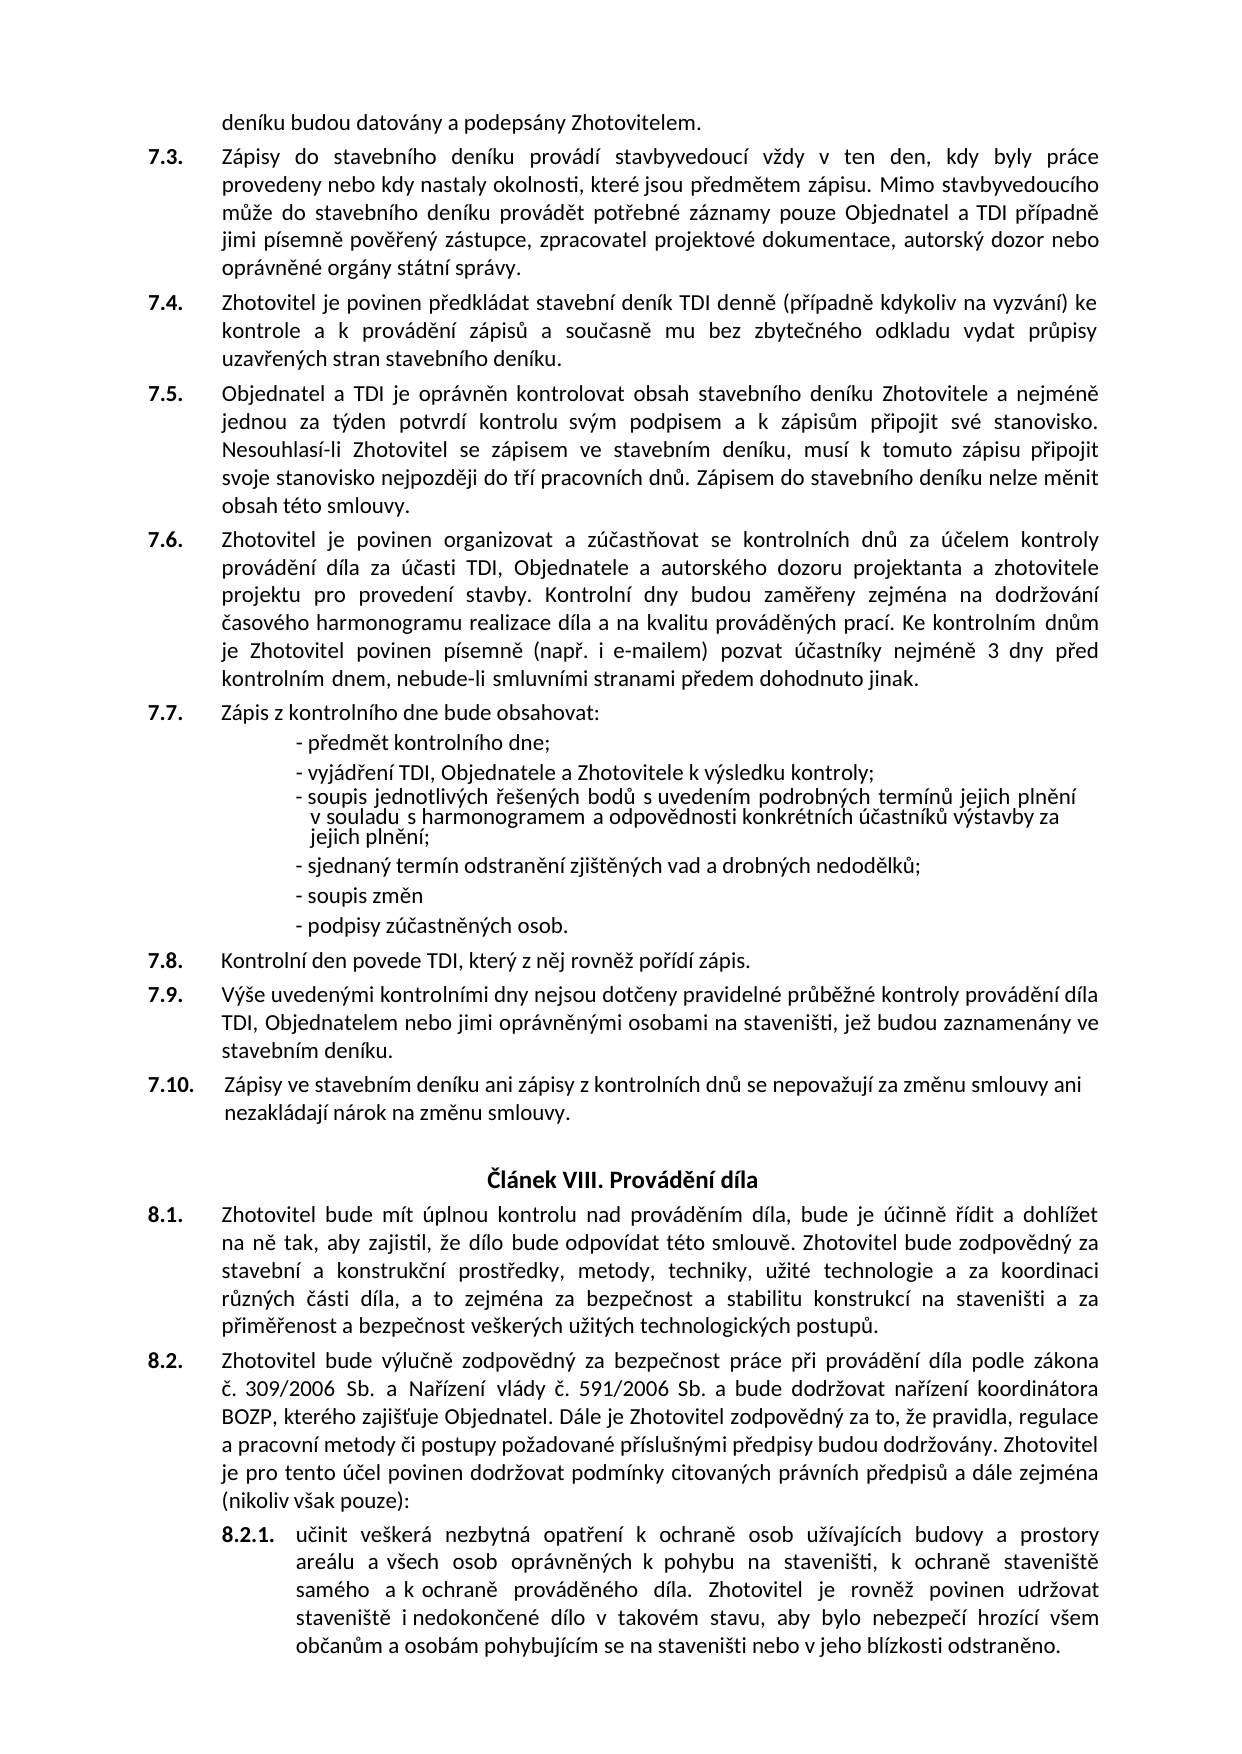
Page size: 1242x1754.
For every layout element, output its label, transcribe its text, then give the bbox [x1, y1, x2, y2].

text 7.7. Zápis z kontrolního dne bude obsahovat: [148, 698, 1108, 726]
text 7.8. Kontrolní den povede TDI, který z něj rovněž pořídí zápis. [148, 946, 1108, 974]
text 7.5. Objednatel a TDI je oprávněn kontrolovat obsah stavebního deníku Zhotovitele a nejméně jednou za týden potvrdí kontrolu svým podpisem a k zápisům připojit své stanovisko. Nesouhlasí-li Zhotovitel se zápisem ve stavebním deníku, musí k tomuto zápisu připojit svoje stanovisko nejpozději do tří pracovních dnů. Zápisem do stavebního deníku nelze měnit obsah této smlouvy. [148, 379, 1099, 519]
text 8.2.1. učinit veškerá nezbytná opatření k ochraně osob užívajících budovy a prostory areálu a všech osob oprávněných k pohybu na staveništi, k ochraně staveniště samého a k ochraně prováděného díla. Zhotovitel je rovněž povinen udržovat staveniště i nedokončené dílo v takovém stavu, aby bylo nebezpečí hrozící všem občanům a osobám pohybujícím se na staveništi nebo v jeho blízkosti odstraněno. [222, 1520, 1099, 1659]
text - soupis změn [295, 881, 1108, 909]
text 7.3. Zápisy do stavebního deníku provádí stavbyvedoucí vždy v ten den, kdy byly práce provedeny nebo kdy nastaly okolnosti, které jsou předmětem zápisu. Mimo stavbyvedoucího může do stavebního deníku provádět potřebné záznamy pouze Objednatel a TDI případně jimi písemně pověřený zástupce, zpracovatel projektové dokumentace, autorský dozor nebo oprávněné orgány státní správy. [148, 142, 1099, 281]
text - soupis jednotlivých řešených bodů s uvedením podrobných termínů jejich plnění v souladu s harmonogramem a odpovědnosti konkrétních účastníků výstavby za jejich plnění; [295, 788, 1099, 849]
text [148, 108, 1099, 136]
text 7.9. Výše uvedenými kontrolními dny nejsou dotčeny pravidelné průběžné kontroly provádění díla TDI, Objednatelem nebo jimi oprávněnými osobami na staveništi, jež budou zaznamenány ve stavebním deníku. [148, 980, 1099, 1064]
text 7.10. Zápisy ve stavebním deníku ani zápisy z kontrolních dnů se nepovažují za změnu smlouvy ani nezakládají nárok na změnu smlouvy. [148, 1070, 1108, 1126]
text 7.4. Zhotovitel je povinen předkládat stavební deník TDI denně (případně kdykoliv na vyzvání) ke kontrole a k provádění zápisů a současně mu bez zbytečného odkladu vydat průpisy uzavřených stran stavebního deníku. [148, 288, 1099, 372]
text 8.2. Zhotovitel bude výlučně zodpovědný za bezpečnost práce při provádění díla podle zákona č. 309/2006 Sb. a Nařízení vlády č. 591/2006 Sb. a bude dodržovat nařízení koordinátora BOZP, kterého zajišťuje Objednatel. Dále je Zhotovitel zodpovědný za to, že pravidla, regulace a pracovní metody či postupy požadované příslušnými předpisy budou dodržovány. Zhotovitel je pro tento účel povinen dodržovat podmínky citovaných právních předpisů a dále zejména (nikoliv však pouze): [148, 1346, 1099, 1514]
text - vyjádření TDI, Objednatele a Zhotovitele k výsledku kontroly; [296, 758, 1108, 786]
text 8.1. Zhotovitel bude mít úplnou kontrolu nad prováděním díla, bude je účinně řídit a dohlížet na ně tak, aby zajistil, že dílo bude odpovídat této smlouvě. Zhotovitel bude zodpovědný za stavební a konstrukční prostředky, metody, techniky, užité technologie a za koordinaci různých části díla, a to zejména za bezpečnost a stabilitu konstrukcí na staveništi a za přiměřenost a bezpečnost veškerých užitých technologických postupů. [148, 1201, 1099, 1340]
text 7.6. Zhotovitel je povinen organizovat a zúčastňovat se kontrolních dnů za účelem kontroly provádění díla za účasti TDI, Objednatele a autorského dozoru projektanta a zhotovitele projektu pro provedení stavby. Kontrolní dny budou zaměřeny zejména na dodržování časového harmonogramu realizace díla a na kvalitu prováděných prací. Ke kontrolním dnům je Zhotovitel povinen písemně (např. i e-mailem) pozvat účastníky nejméně 3 dny před kontrolním dnem, nebude-li smluvními stranami předem dohodnuto jinak. [148, 525, 1099, 692]
subtitle Článek VIII. Provádění díla [135, 1164, 1110, 1194]
text - předmět kontrolního dne; [296, 728, 1108, 756]
text - podpisy zúčastněných osob. [295, 911, 1108, 939]
text - sjednaný termín odstranění zjištěných vad a drobných nedodělků; [295, 851, 1108, 879]
